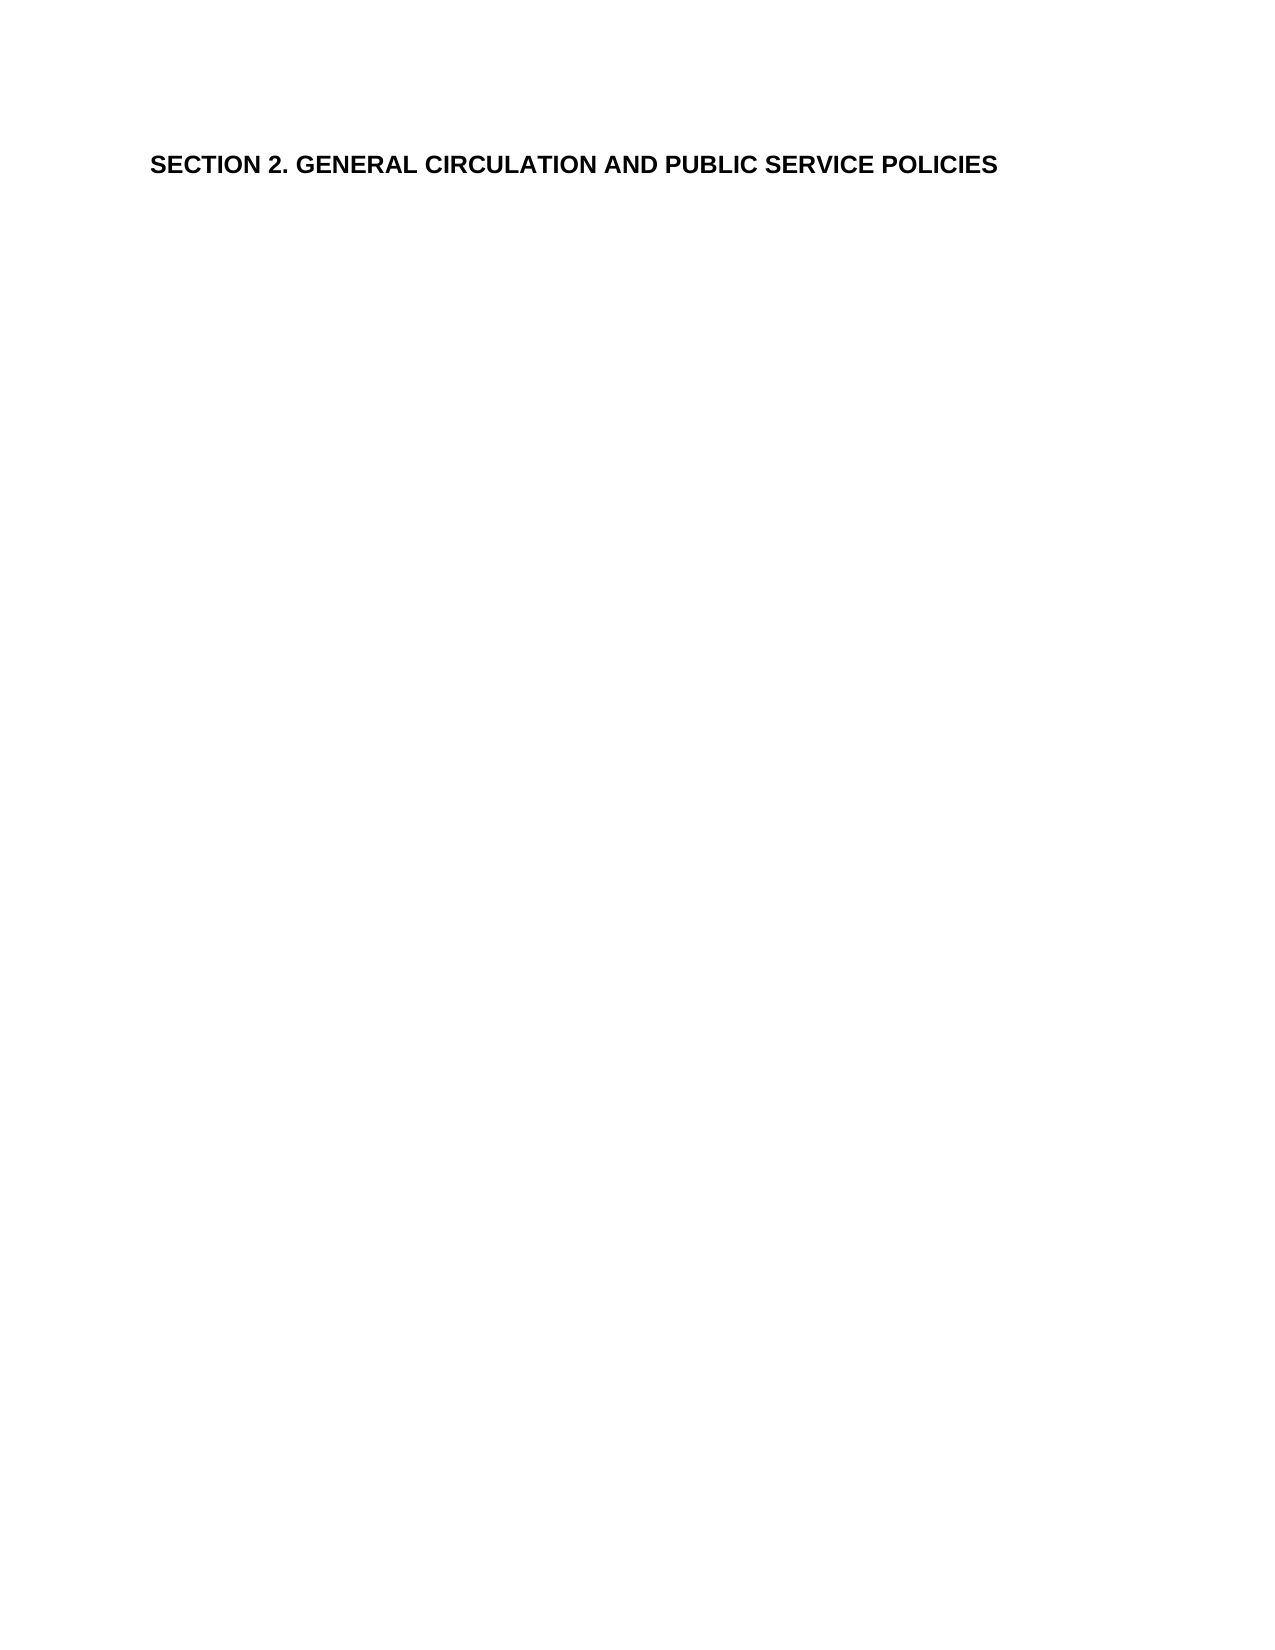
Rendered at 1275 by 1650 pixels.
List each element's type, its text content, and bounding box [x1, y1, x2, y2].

text SECTION 2. GENERAL CIRCULATION AND PUBLIC SERVICE POLICIES [150, 150, 1125, 240]
